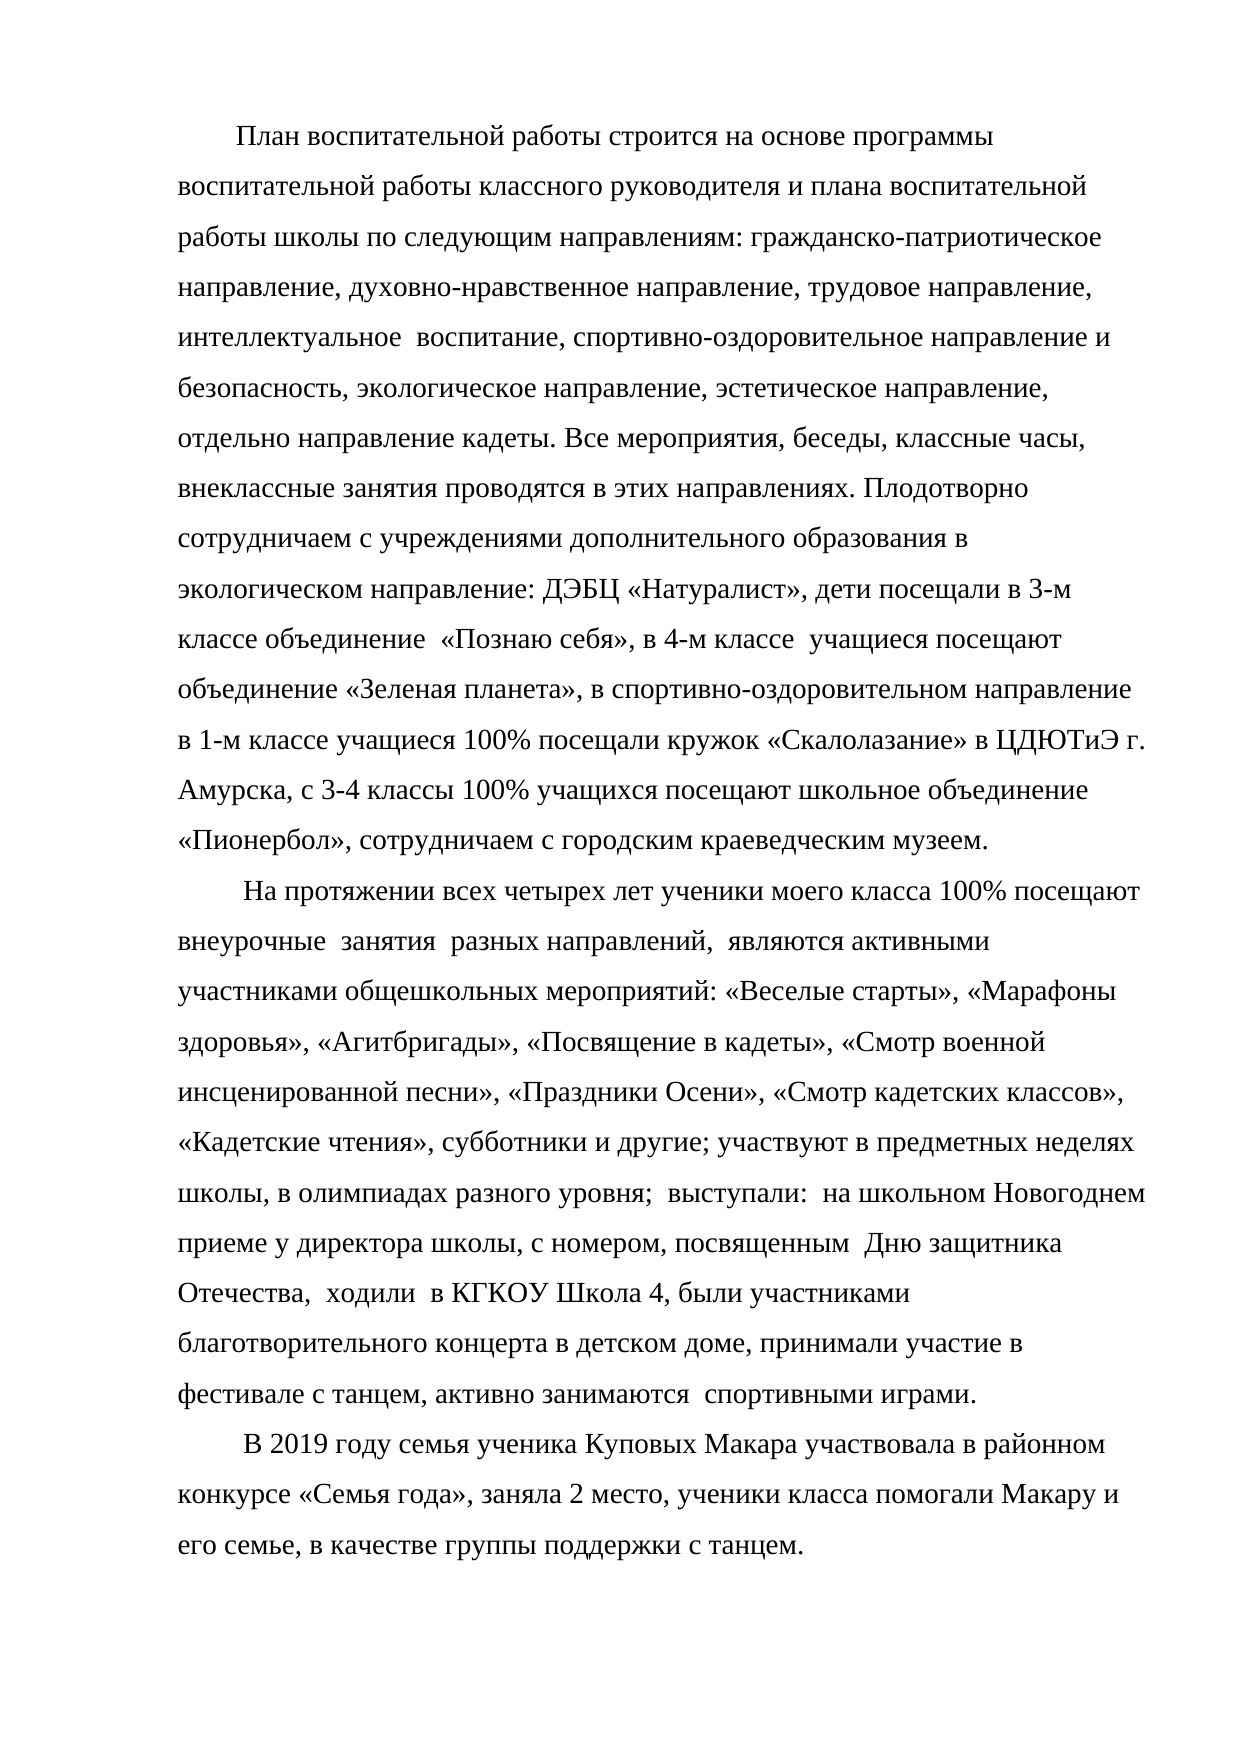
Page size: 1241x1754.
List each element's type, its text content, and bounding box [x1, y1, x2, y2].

text На протяжении всех четырех лет ученики моего класса 100% посещают внеурочные занятия разных направлений, являются активными участниками общешкольных мероприятий: «Веселые старты», «Марафоны здоровья», «Агитбригады», «Посвящение в кадеты», «Смотр военной инсценированной песни», «Праздники Осени», «Смотр кадетских классов», «Кадетские чтения», субботники и другие; участвуют в предметных неделях школы, в олимпиадах разного уровня; выступали: на школьном Новогоднем приеме у директора школы, с номером, посвященным Дню защитника Отечества, ходили в КГКОУ Школа 4, были участниками благотворительного концерта в детском доме, принимали участие в фестивале с танцем, активно занимаются спортивными играми. [177, 873, 1152, 1409]
text В 2019 году семья ученика Куповых Макара участвовала в районном конкурсе «Семья года», заняла 2 место, ученики класса помогали Макару и его семье, в качестве группы поддержки с танцем. [177, 1426, 1152, 1560]
text План воспитательной работы строится на основе программы воспитательной работы классного руководителя и плана воспитательной работы школы по следующим направлениям: гражданско-патриотическое направление, духовно-нравственное направление, трудовое направление, интеллектуальное воспитание, спортивно-оздоровительное направление и безопасность, экологическое направление, эстетическое направление, отдельно направление кадеты. Все мероприятия, беседы, классные часы, внеклассные занятия проводятся в этих направлениях. Плодотворно сотрудничаем с учреждениями дополнительного образования в экологическом направление: ДЭБЦ «Натуралист», дети посещали в 3-м классе объединение «Познаю себя», в 4-м классе учащиеся посещают объединение «Зеленая планета», в спортивно-оздоровительном направление в 1-м классе учащиеся 100% посещали кружок «Скалолазание» в ЦДЮТиЭ г. Амурска, с 3-4 классы 100% учащихся посещают школьное объединение «Пионербол», сотрудничаем с городским краеведческим музеем. [177, 118, 1152, 856]
